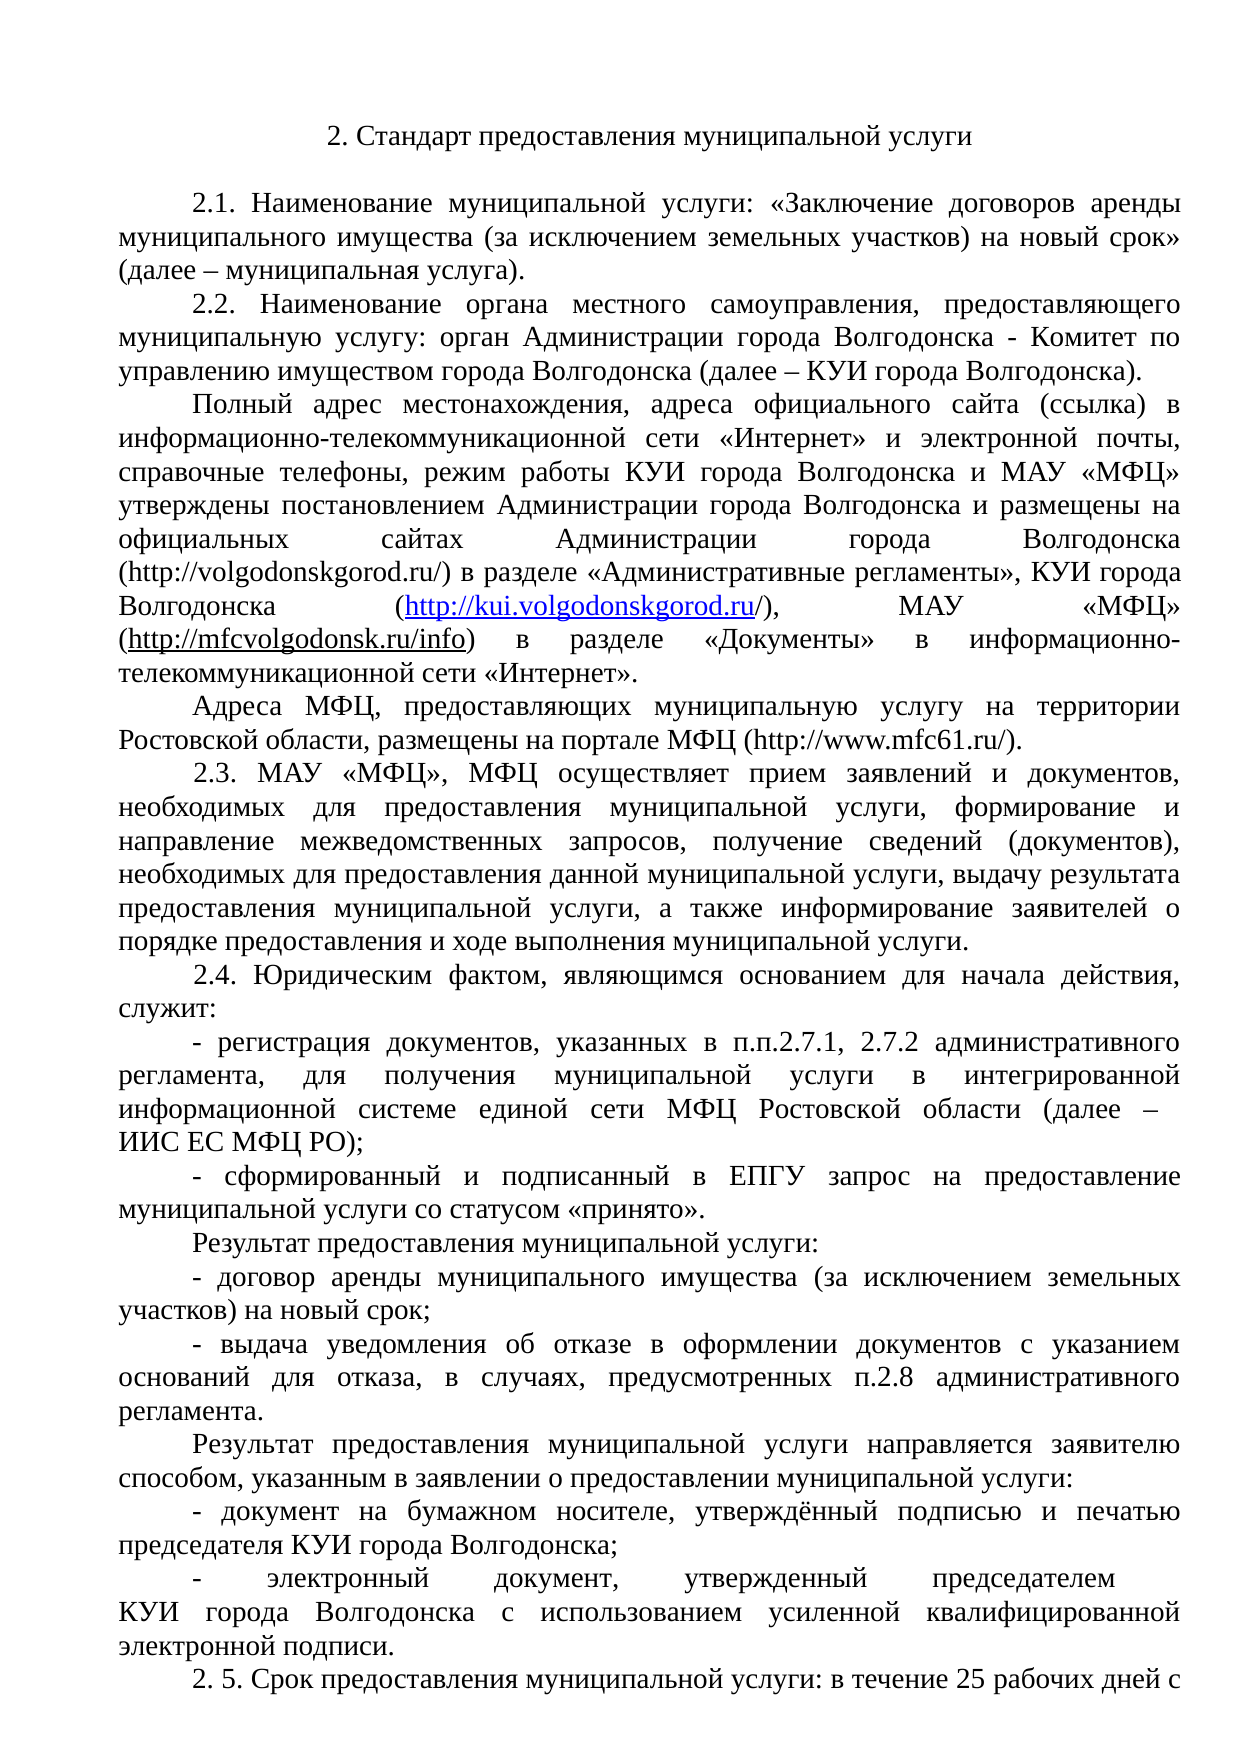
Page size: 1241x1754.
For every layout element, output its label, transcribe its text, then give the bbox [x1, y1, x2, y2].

text - регистрация документов, указанных в п.п.2.7.1, 2.7.2 административного регламента, для получения муниципальной услуги в интегрированной информационной системе единой сети МФЦ Ростовской области (далее – ИИС ЕС МФЦ РО); [118, 1024, 1181, 1158]
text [118, 1661, 1181, 1695]
text - договор аренды муниципального имущества (за исключением земельных участков) на новый срок; [118, 1259, 1181, 1326]
text Результат предоставления муниципальной услуги: [118, 1225, 1181, 1259]
text - документ на бумажном носителе, утверждённый подписью и печатью председателя КУИ города Волгодонска; [118, 1493, 1181, 1561]
text 2.3. МАУ «МФЦ», МФЦ осуществляет прием заявлений и документов, необходимых для предоставления муниципальной услуги, формирование и направление межведомственных запросов, получение сведений (документов), необходимых для предоставления данной муниципальной услуги, выдачу результата предоставления муниципальной услуги, а также информирование заявителей о порядке предоставления и ходе выполнения муниципальной услуги. [118, 756, 1181, 957]
text 2.4. Юридическим фактом, являющимся основанием для начала действия, служит: [118, 957, 1181, 1024]
text Результат предоставления муниципальной услуги направляется заявителю способом, указанным в заявлении о предоставлении муниципальной услуги: [118, 1426, 1181, 1493]
text 2.1. Наименование муниципальной услуги: «Заключение договоров аренды муниципального имущества (за исключением земельных участков) на новый срок» (далее – муниципальная услуга). [118, 185, 1181, 286]
text 2. Стандарт предоставления муниципальной услуги [118, 118, 1181, 152]
text Адреса МФЦ, предоставляющих муниципальную услугу на территории Ростовской области, размещены на портале МФЦ (http://www.mfc61.ru/). [118, 688, 1181, 756]
text - выдача уведомления об отказе в оформлении документов с указанием оснований для отказа, в случаях, предусмотренных п.2.8 административного регламента. [118, 1326, 1181, 1426]
text 2.2. Наименование органа местного самоуправления, предоставляющего муниципальную услугу: орган Администрации города Волгодонска - Комитет по управлению имуществом города Волгодонска (далее – КУИ города Волгодонска). [118, 286, 1181, 387]
text Полный адрес местонахождения, адреса официального сайта (ссылка) в информационно-телекоммуникационной сети «Интернет» и электронной почты, справочные телефоны, режим работы КУИ города Волгодонска и МАУ «МФЦ» утверждены постановлением Администрации города Волгодонска и размещены на официальных сайтах Администрации города Волгодонска (http://volgodonskgorod.ru/) в разделе «Административные регламенты», КУИ города Волгодонска (http://kui.volgodonskgorod.ru/), МАУ «МФЦ» (http://mfcvolgodonsk.ru/info) в разделе «Документы» в информационно-телекоммуникационной сети «Интернет». [118, 387, 1181, 688]
text - электронный документ, утвержденный председателем КУИ города Волгодонска с использованием усиленной квалифицированной электронной подписи. [118, 1561, 1181, 1661]
text - сформированный и подписанный в ЕПГУ запрос на предоставление муниципальной услуги со статусом «принято». [118, 1158, 1181, 1225]
